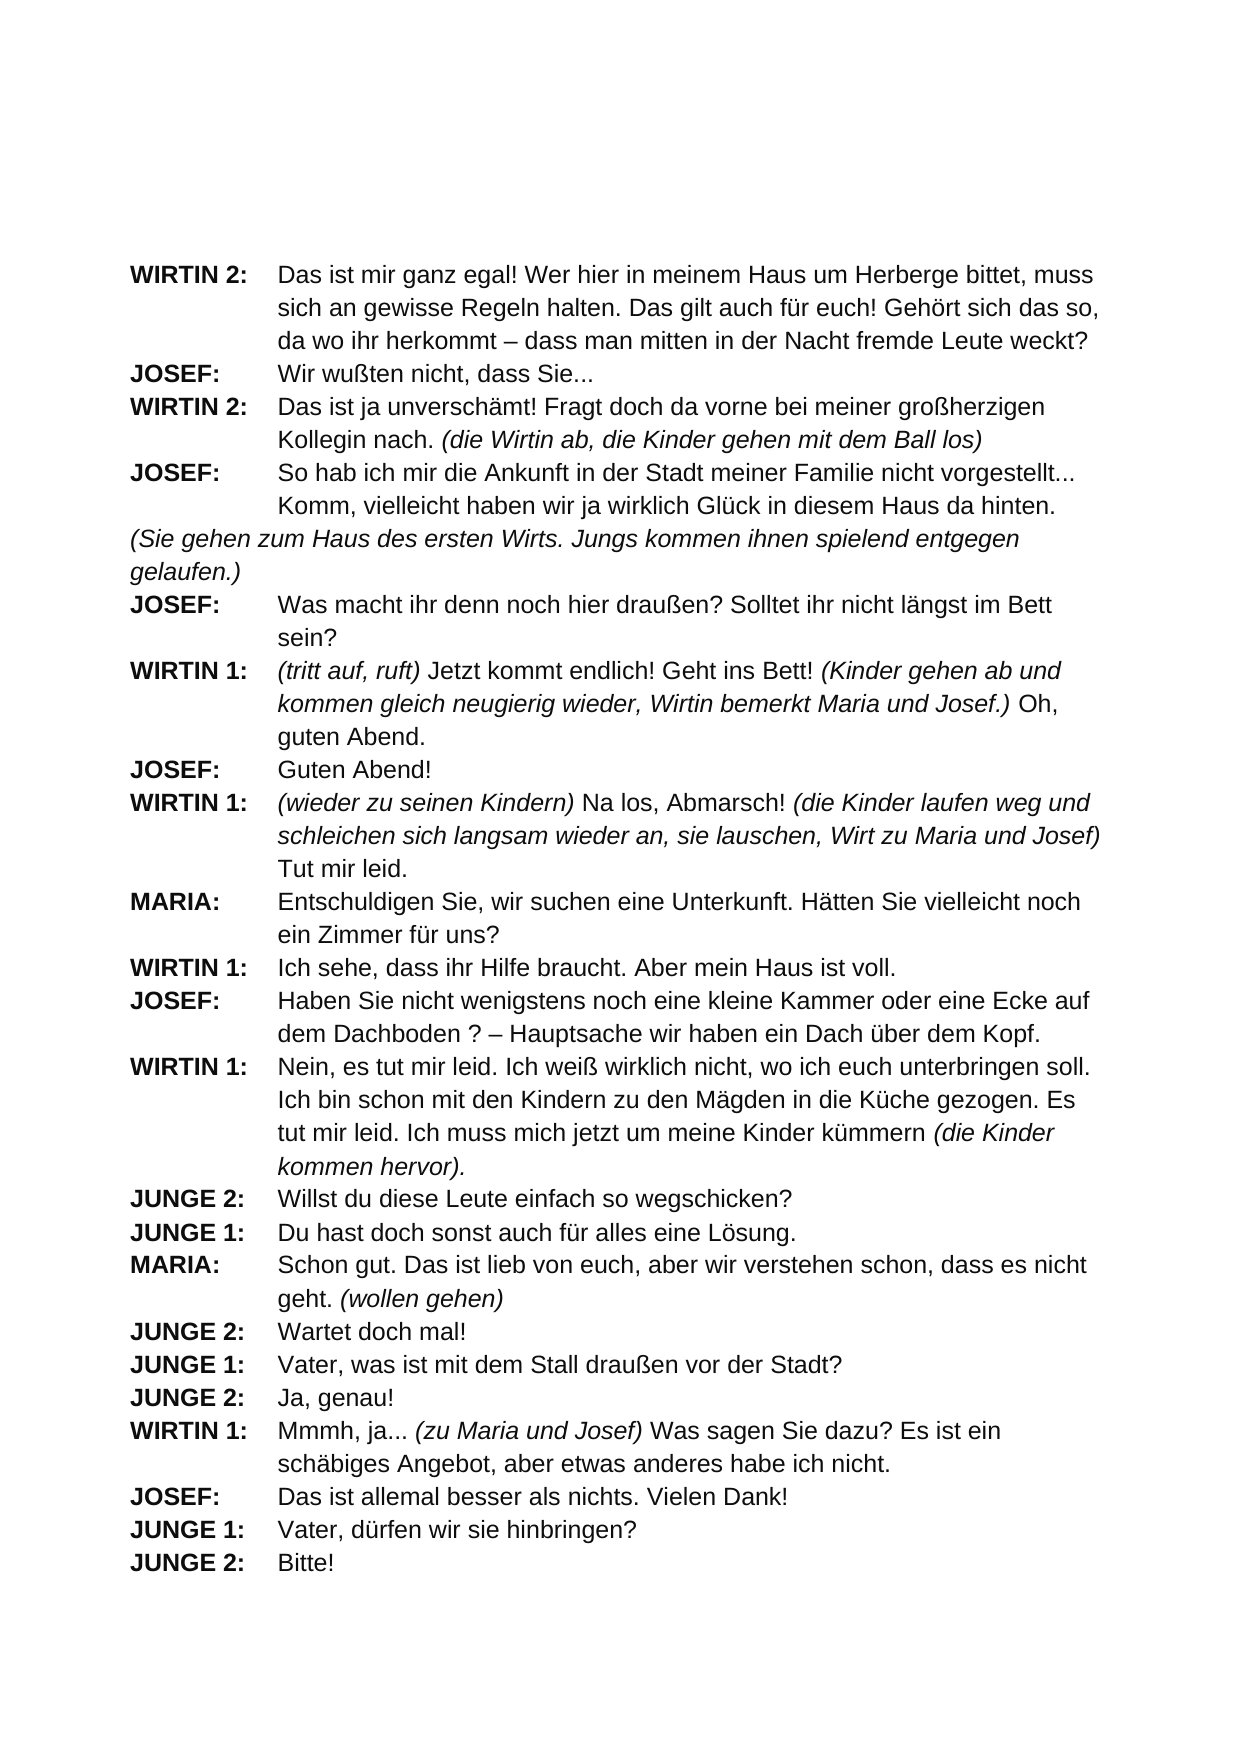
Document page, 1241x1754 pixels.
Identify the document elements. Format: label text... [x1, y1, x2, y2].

text JUNGE 1: Vater, dürfen wir sie hinbringen? [130, 1515, 1110, 1543]
text WIRTIN 1: Ich sehe, dass ihr Hilfe braucht. Aber mein Haus ist voll. [130, 953, 1110, 982]
text WIRTIN 1: Nein, es tut mir leid. Ich weiß wirklich nicht, wo ich euch unterbringen soll. Ich bin schon mit den Kindern zu den Mägden in die Küche gezogen. Es tut mir leid. Ich muss mich jetzt um meine Kinder kümmern (die Kinder kommen hervor). [130, 1052, 1110, 1180]
text WIRTIN 1: (tritt auf, ruft) Jetzt kommt endlich! Geht ins Bett! (Kinder gehen ab und kommen gleich neugierig wieder, Wirtin bemerkt Maria und Josef.) Oh, guten Abend. [130, 656, 1110, 751]
text WIRTIN 1: (wieder zu seinen Kindern) Na los, Abmarsch! (die Kinder laufen weg und schleichen sich langsam wieder an, sie lauschen, Wirt zu Maria und Josef) Tut mir leid. [130, 788, 1110, 883]
text JUNGE 1: Vater, was ist mit dem Stall draußen vor der Stadt? [130, 1349, 1110, 1378]
text JOSEF: Was macht ihr denn noch hier draußen? Solltet ihr nicht längst im Bett sein? [130, 590, 1110, 652]
text WIRTIN 2: Das ist mir ganz egal! Wer hier in meinem Haus um Herberge bittet, muss sich an gewisse Regeln halten. Das gilt auch für euch! Gehört sich das so, da wo ihr herkommt – dass man mitten in der Nacht fremde Leute weckt? [130, 260, 1110, 355]
text MARIA: Entschuldigen Sie, wir suchen eine Unterkunft. Hätten Sie vielleicht noch ein Zimmer für uns? [130, 887, 1110, 949]
text WIRTIN 1: Mmmh, ja... (zu Maria und Josef) Was sagen Sie dazu? Es ist ein schäbiges Angebot, aber etwas anderes habe ich nicht. [130, 1416, 1110, 1477]
text JUNGE 2: Bitte! [130, 1548, 1110, 1576]
text JOSEF: Haben Sie nicht wenigstens noch eine kleine Kammer oder eine Ecke auf dem Dachboden ? – Hauptsache wir haben ein Dach über dem Kopf. [130, 986, 1110, 1048]
text JUNGE 2: Wartet doch mal! [130, 1317, 1110, 1345]
text JOSEF: Wir wußten nicht, dass Sie... [130, 359, 1110, 388]
text JOSEF: Guten Abend! [130, 755, 1110, 784]
text JUNGE 2: Willst du diese Leute einfach so wegschicken? [130, 1184, 1110, 1213]
text (Sie gehen zum Haus des ersten Wirts. Jungs kommen ihnen spielend entgegen gelaufen.) [130, 524, 1110, 586]
text Komm, vielleicht haben wir ja wirklich Glück in diesem Haus da hinten. [130, 491, 1110, 520]
text JUNGE 2: Ja, genau! [130, 1383, 1110, 1411]
text JOSEF: So hab ich mir die Ankunft in der Stadt meiner Familie nicht vorgestellt... [130, 458, 1110, 487]
text WIRTIN 2: Das ist ja unverschämt! Fragt doch da vorne bei meiner großherzigen Kollegin nach. (die Wirtin ab, die Kinder gehen mit dem Ball los) [130, 392, 1110, 454]
text JOSEF: Das ist allemal besser als nichts. Vielen Dank! [130, 1482, 1110, 1510]
text JUNGE 1: Du hast doch sonst auch für alles eine Lösung. [130, 1217, 1110, 1246]
text MARIA: Schon gut. Das ist lieb von euch, aber wir verstehen schon, dass es nicht geht. (wollen gehen) [130, 1251, 1110, 1312]
